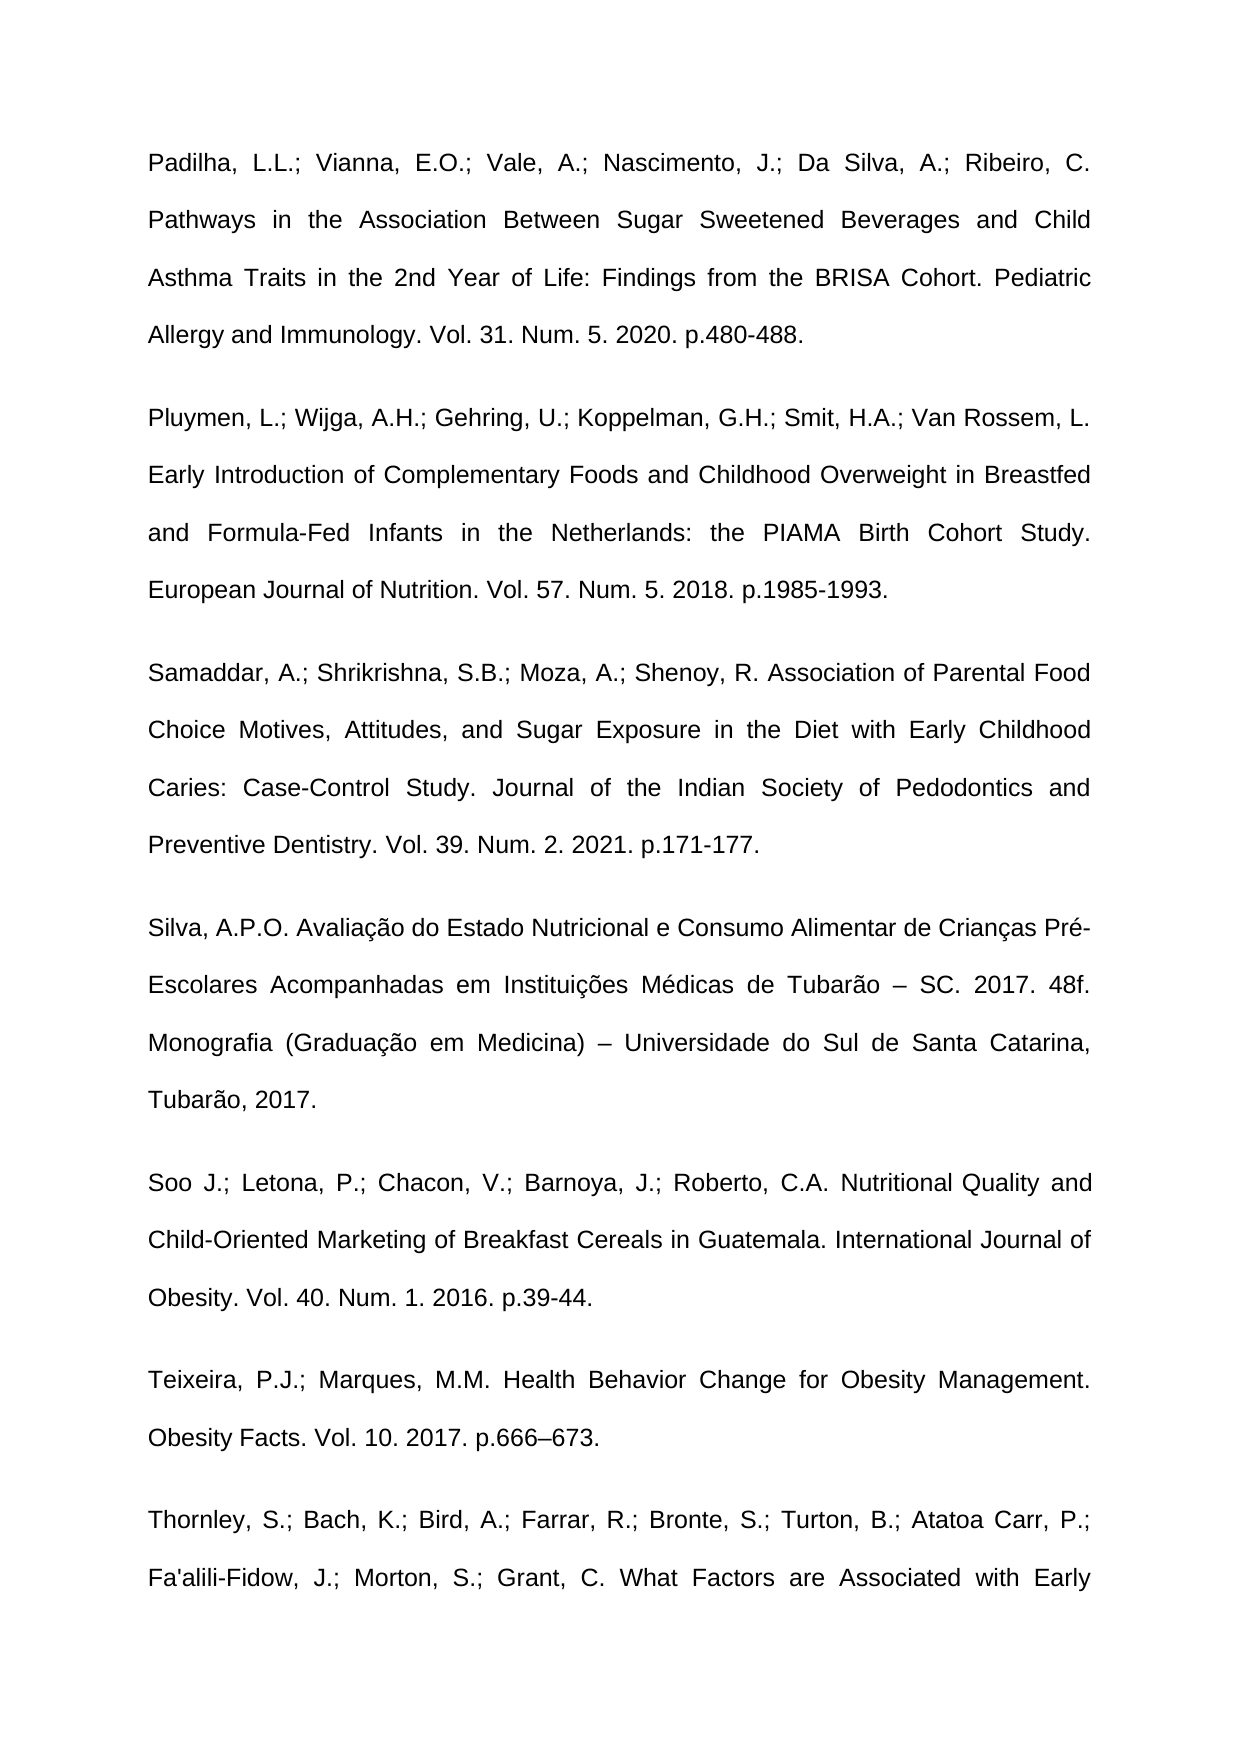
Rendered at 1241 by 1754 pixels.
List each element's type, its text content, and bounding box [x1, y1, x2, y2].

text Pluymen, L.; Wijga, A.H.; Gehring, U.; Koppelman, G.H.; Smit, H.A.; Van Rossem, L. Early Introduction of Complementary Foods and Childhood Overweight in Breastfed and Formula-Fed Infants in the Netherlands: the PIAMA Birth Cohort Study. European Journal of Nutrition. Vol. 57. Num. 5. 2018. p.1985-1993. [148, 403, 1092, 604]
text Silva, A.P.O. Avaliação do Estado Nutricional e Consumo Alimentar de Crianças Pré-Escolares Acompanhadas em Instituições Médicas de Tubarão – SC. 2017. 48f. Monografia (Graduação em Medicina) – Universidade do Sul de Santa Catarina, Tubarão, 2017. [148, 913, 1092, 1114]
text Samaddar, A.; Shrikrishna, S.B.; Moza, A.; Shenoy, R. Association of Parental Food Choice Motives, Attitudes, and Sugar Exposure in the Diet with Early Childhood Caries: Case-Control Study. Journal of the Indian Society of Pedodontics and Preventive Dentistry. Vol. 39. Num. 2. 2021. p.171-177. [148, 658, 1092, 859]
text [148, 1505, 1092, 1591]
text Padilha, L.L.; Vianna, E.O.; Vale, A.; Nascimento, J.; Da Silva, A.; Ribeiro, C. Pathways in the Association Between Sugar Sweetened Beverages and Child Asthma Traits in the 2nd Year of Life: Findings from the BRISA Cohort. Pediatric Allergy and Immunology. Vol. 31. Num. 5. 2020. p.480-488. [148, 148, 1092, 349]
text Teixeira, P.J.; Marques, M.M. Health Behavior Change for Obesity Management. Obesity Facts. Vol. 10. 2017. p.666–673. [148, 1365, 1092, 1451]
text Soo J.; Letona, P.; Chacon, V.; Barnoya, J.; Roberto, C.A. Nutritional Quality and Child-Oriented Marketing of Breakfast Cereals in Guatemala. International Journal of Obesity. Vol. 40. Num. 1. 2016. p.39-44. [148, 1168, 1092, 1311]
